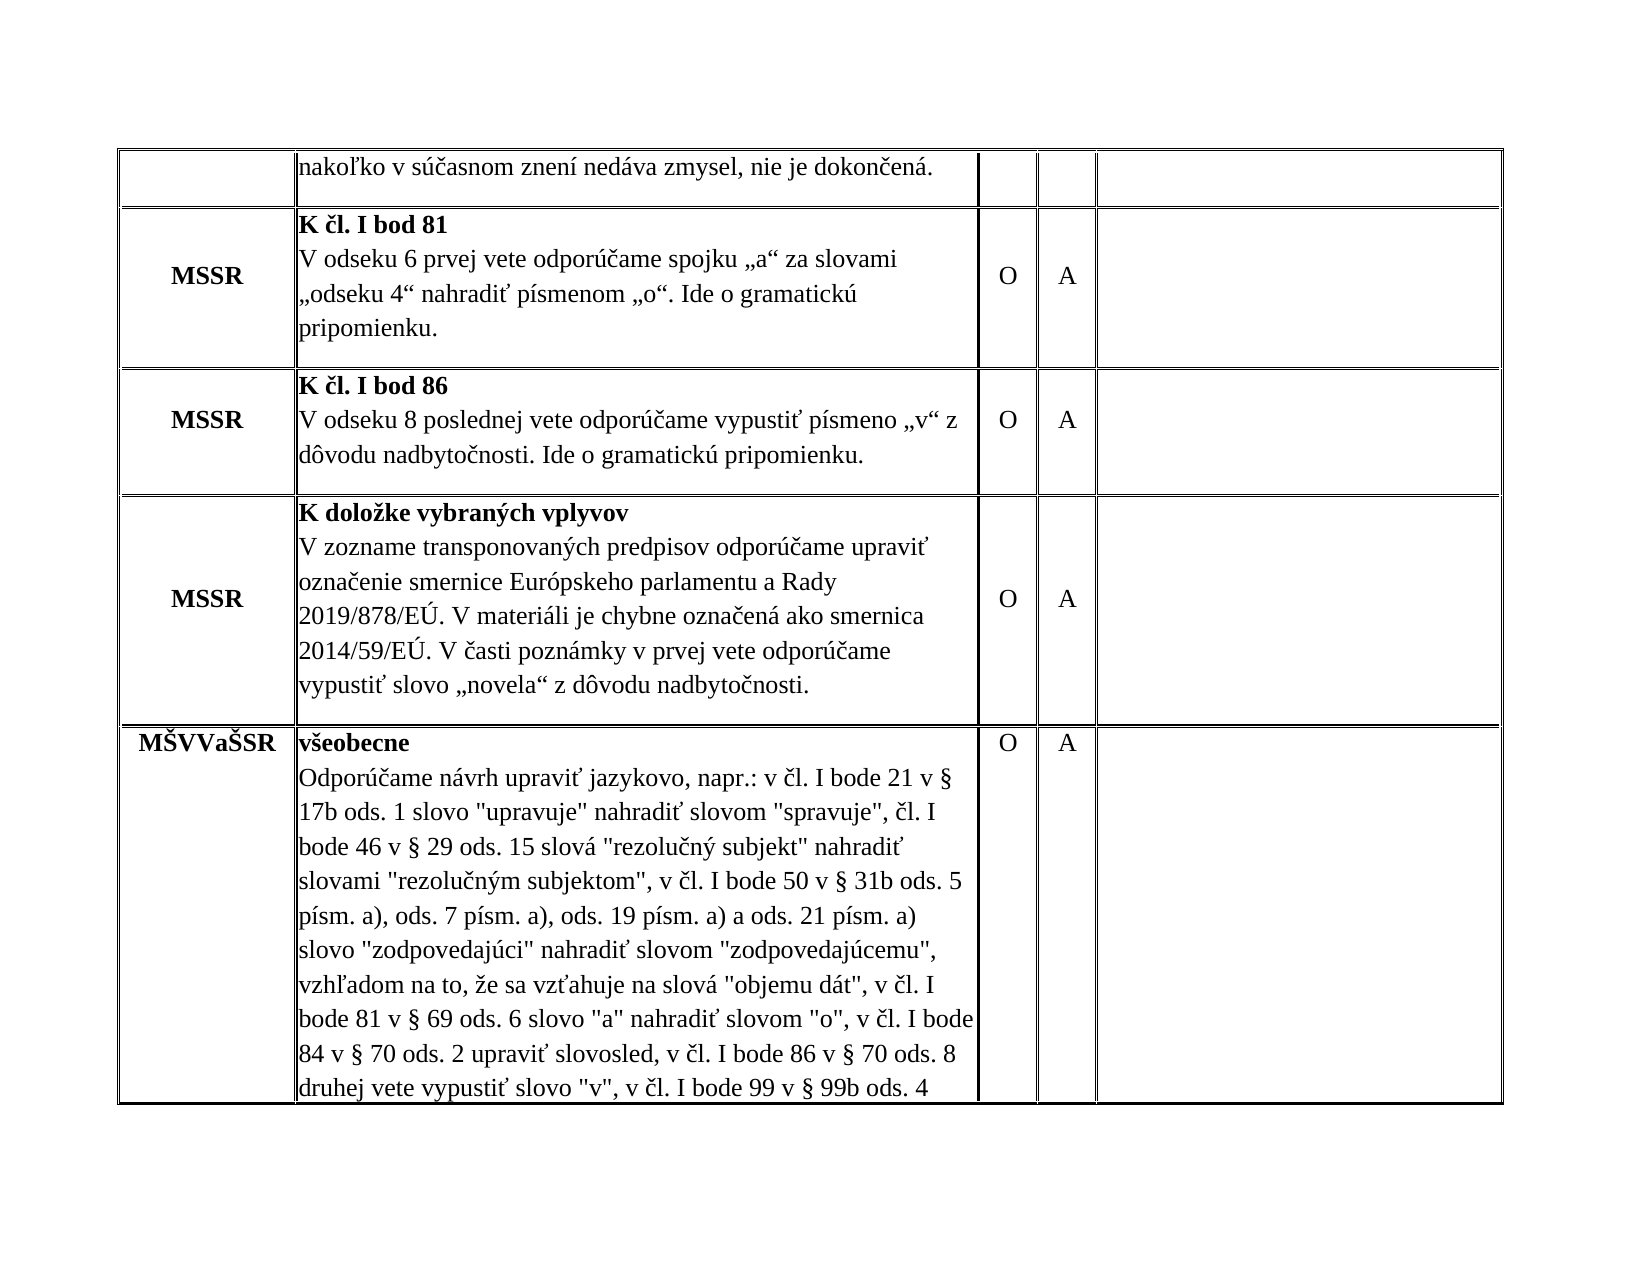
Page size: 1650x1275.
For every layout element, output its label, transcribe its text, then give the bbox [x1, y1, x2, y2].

table_cell A [1038, 728, 1097, 1102]
table_cell O [978, 151, 1038, 206]
table_cell O [980, 497, 1036, 724]
table_cell MSSR [118, 494, 296, 724]
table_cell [296, 151, 978, 206]
table_cell A [1038, 151, 1097, 206]
table_cell [1097, 367, 1502, 494]
table_cell O [978, 728, 1038, 1102]
table_cell O [980, 209, 1036, 367]
table_cell O [980, 370, 1036, 494]
table_cell MSSR [118, 367, 296, 494]
table_cell [1097, 206, 1502, 367]
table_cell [296, 728, 978, 1102]
table_cell K čl. I bod 81 V odseku 6 prvej vete odporúčame spojku „a“ za slovami „odseku 4“ nahradiť písmenom „o“. Ide o gramatickú pripomienku. [298, 209, 977, 367]
table_cell MSSR [118, 206, 296, 367]
table_cell A [1039, 209, 1095, 367]
table_cell K doložke vybraných vplyvov V zozname transponovaných predpisov odporúčame upraviť označenie smernice Európskeho parlamentu a Rady 2019/878/EÚ. V materiáli je chybne označená ako smernica 2014/59/EÚ. V časti poznámky v prvej vete odporúčame vypustiť slovo „novela“ z dôvodu nadbytočnosti. [298, 497, 977, 724]
table_cell A [1039, 370, 1095, 494]
table_cell MSSR [118, 149, 296, 206]
table_cell [1097, 151, 1501, 206]
table_cell K čl. I bod 86 V odseku 8 poslednej vete odporúčame vypustiť písmeno „v“ z dôvodu nadbytočnosti. Ide o gramatickú pripomienku. [298, 370, 977, 494]
table_cell A [1039, 497, 1095, 724]
table_cell [1097, 494, 1502, 724]
table_cell [1097, 724, 1501, 1102]
table_cell MŠVVaŠSR [120, 724, 296, 1102]
